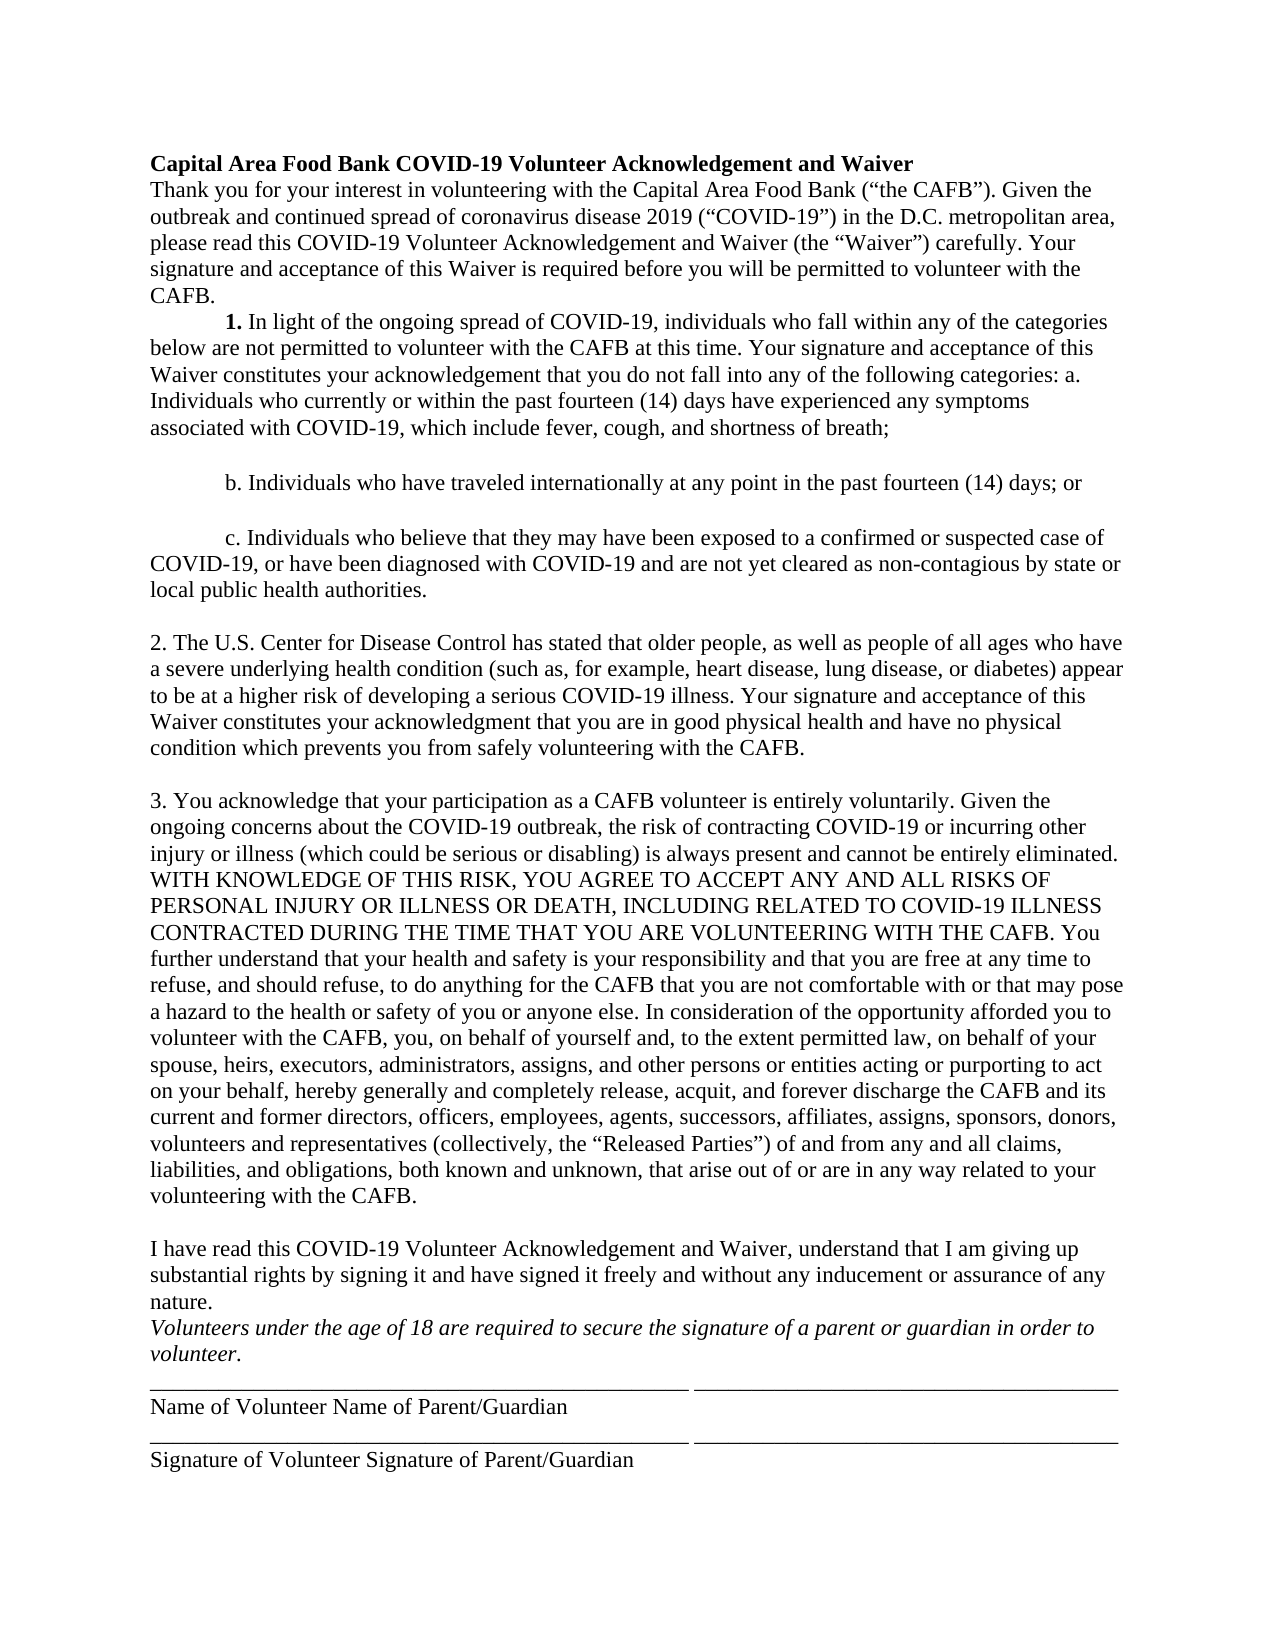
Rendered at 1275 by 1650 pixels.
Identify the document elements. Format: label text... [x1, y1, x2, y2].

text Signature of Volunteer Signature of Parent/Guardian [150, 1446, 1125, 1472]
text Thank you for your interest in volunteering with the Capital Area Food Bank (“the CAFB”). Given the outbreak and continued spread of coronavirus disease 2019 (“COVID-19”) in the D.C. metropolitan area, please read this COVID-19 Volunteer Acknowledgement and Waiver (the “Waiver”) carefully. Your signature and acceptance of this Waiver is required before you will be permitted to volunteer with the CAFB. [150, 176, 1125, 308]
text I have read this COVID-19 Volunteer Acknowledgement and Waiver, understand that I am giving up substantial rights by signing it and have signed it freely and without any inducement or assurance of any nature. [150, 1235, 1125, 1314]
text 3. You acknowledge that your participation as a CAFB volunteer is entirely voluntarily. Given the ongoing concerns about the COVID-19 outbreak, the risk of contracting COVID-19 or incurring other injury or illness (which could be serious or disabling) is always present and cannot be entirely eliminated. WITH KNOWLEDGE OF THIS RISK, YOU AGREE TO ACCEPT ANY AND ALL RISKS OF PERSONAL INJURY OR ILLNESS OR DEATH, INCLUDING RELATED TO COVID-19 ILLNESS CONTRACTED DURING THE TIME THAT YOU ARE VOLUNTEERING WITH THE CAFB. You further understand that your health and safety is your responsibility and that you are free at any time to refuse, and should refuse, to do anything for the CAFB that you are not comfortable with or that may pose a hazard to the health or safety of you or anyone else. In consideration of the opportunity afforded you to volunteer with the CAFB, you, on behalf of yourself and, to the extent permitted law, on behalf of your spouse, heirs, executors, administrators, assigns, and other persons or entities acting or purporting to act on your behalf, hereby generally and completely release, acquit, and forever discharge the CAFB and its current and former directors, officers, employees, agents, successors, affiliates, assigns, sponsors, donors, volunteers and representatives (collectively, the “Released Parties”) of and from any and all claims, liabilities, and obligations, both known and unknown, that arise out of or are in any way related to your volunteering with the CAFB. [150, 787, 1125, 1209]
text Name of Volunteer Name of Parent/Guardian [150, 1393, 1125, 1419]
list c. Individuals who believe that they may have been exposed to a confirmed or suspected case of COVID-19, or have been diagnosed with COVID-19 and are not yet cleared as non-contagious by state or local public health authorities. [150, 523, 1125, 603]
text Volunteers under the age of 18 are required to secure the signature of a parent or guardian in order to volunteer. [150, 1314, 1125, 1367]
text _______________________________________________ _____________________________________ [150, 1419, 1125, 1446]
text _______________________________________________ _____________________________________ [150, 1367, 1125, 1393]
list 1. In light of the ongoing spread of COVID-19, individuals who fall within any of the categories below are not permitted to volunteer with the CAFB at this time. Your signature and acceptance of this Waiver constitutes your acknowledgement that you do not fall into any of the following categories: a. Individuals who currently or within the past fourteen (14) days have experienced any symptoms associated with COVID-19, which include fever, cough, and shortness of breath; [150, 308, 1125, 440]
text 2. The U.S. Center for Disease Control has stated that older people, as well as people of all ages who have a severe underlying health condition (such as, for example, heart disease, lung disease, or diabetes) appear to be at a higher risk of developing a serious COVID-19 illness. Your signature and acceptance of this Waiver constitutes your acknowledgment that you are in good physical health and have no physical condition which prevents you from safely volunteering with the CAFB. [150, 629, 1125, 761]
text Capital Area Food Bank COVID-19 Volunteer Acknowledgement and Waiver [150, 150, 1125, 176]
list b. Individuals who have traveled internationally at any point in the past fourteen (14) days; or [150, 468, 1125, 495]
